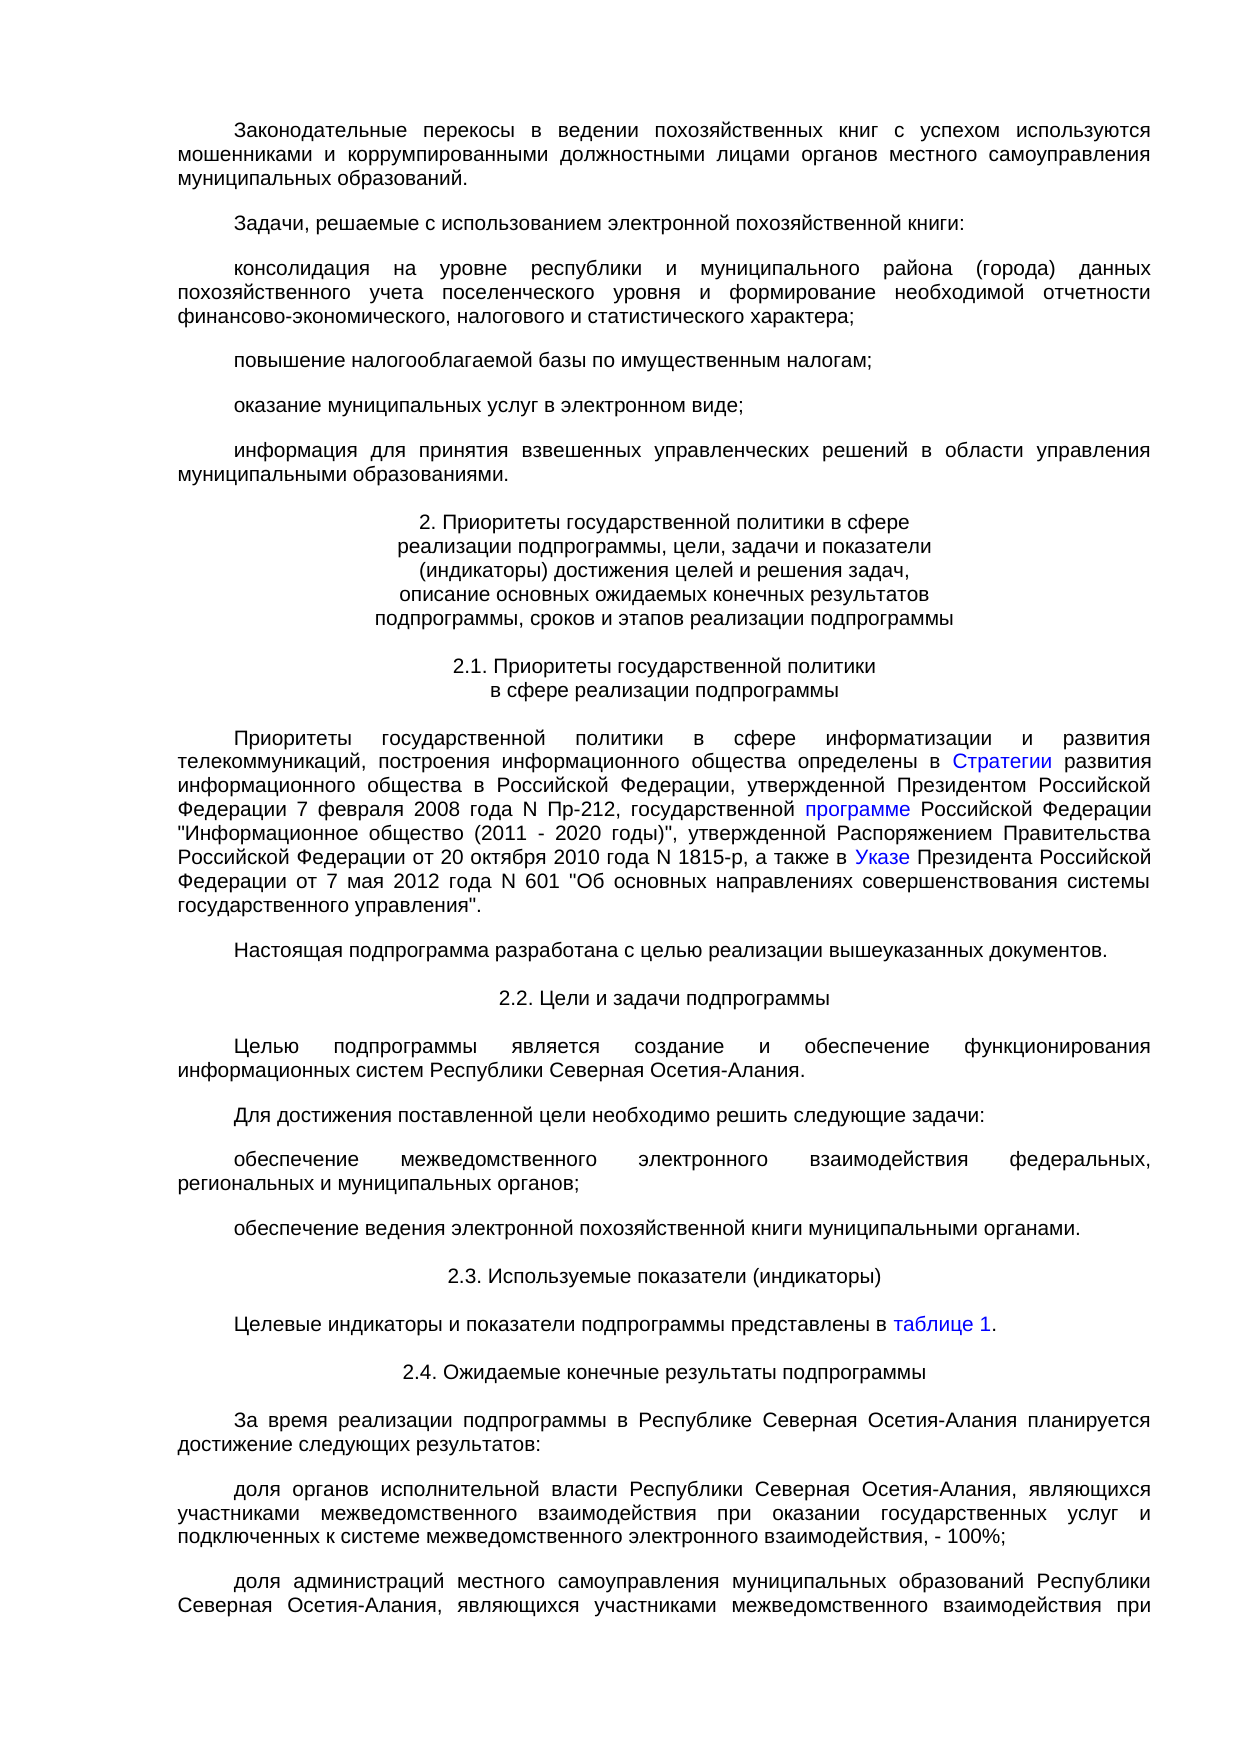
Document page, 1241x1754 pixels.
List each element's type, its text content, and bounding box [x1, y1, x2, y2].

text 2. Приоритеты государственной политики в сфере [177, 510, 1152, 534]
text 2.2. Цели и задачи подпрограммы [177, 986, 1152, 1010]
text повышение налогооблагаемой базы по имущественным налогам; [177, 348, 1152, 372]
text доля органов исполнительной власти Республики Северная Осетия-Алания, являющихся участниками межведомственного взаимодействия при оказании государственных услуг и подключенных к системе межведомственного электронного взаимодействия, - 100%; [177, 1476, 1152, 1548]
text (индикаторы) достижения целей и решения задач, [177, 558, 1152, 582]
text За время реализации подпрограммы в Республике Северная Осетия-Алания планируется достижение следующих результатов: [177, 1408, 1152, 1456]
text Законодательные перекосы в ведении похозяйственных книг с успехом используются мошенниками и коррумпированными должностными лицами органов местного самоуправления муниципальных образований. [177, 118, 1152, 190]
text 2.1. Приоритеты государственной политики [177, 653, 1152, 677]
text реализации подпрограммы, цели, задачи и показатели [177, 534, 1152, 558]
text Для достижения поставленной цели необходимо решить следующие задачи: [177, 1102, 1152, 1126]
text описание основных ожидаемых конечных результатов [177, 582, 1152, 606]
text Целью подпрограммы является создание и обеспечение функционирования информационных систем Республики Северная Осетия-Алания. [177, 1034, 1152, 1082]
text оказание муниципальных услуг в электронном виде; [177, 393, 1152, 417]
text Целевые индикаторы и показатели подпрограммы представлены в таблице 1. [177, 1312, 1152, 1336]
text информация для принятия взвешенных управленческих решений в области управления муниципальными образованиями. [177, 438, 1152, 486]
text Настоящая подпрограмма разработана с целью реализации вышеуказанных документов. [177, 938, 1152, 962]
text обеспечение ведения электронной похозяйственной книги муниципальными органами. [177, 1216, 1152, 1240]
text 2.4. Ожидаемые конечные результаты подпрограммы [177, 1360, 1152, 1384]
text Задачи, решаемые с использованием электронной похозяйственной книги: [177, 211, 1152, 235]
text консолидация на уровне республики и муниципального района (города) данных похозяйственного учета поселенческого уровня и формирование необходимой отчетности финансово-экономического, налогового и статистического характера; [177, 256, 1152, 327]
text в сфере реализации подпрограммы [177, 677, 1152, 701]
text 2.3. Используемые показатели (индикаторы) [177, 1264, 1152, 1288]
text обеспечение межведомственного электронного взаимодействия федеральных, региональных и муниципальных органов; [177, 1147, 1152, 1195]
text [177, 1569, 1152, 1617]
text Приоритеты государственной политики в сфере информатизации и развития телекоммуникаций, построения информационного общества определены в Стратегии развития информационного общества в Российской Федерации, утвержденной Президентом Российской Федерации 7 февраля 2008 года N Пр-212, государственной программе Российской Федерации "Информационное общество (2011 - 2020 годы)", утвержденной Распоряжением Правительства Российской Федерации от 20 октября 2010 года N 1815-р, а также в Указе Президента Российской Федерации от 7 мая 2012 года N 601 "Об основных направлениях совершенствования системы государственного управления". [177, 725, 1152, 917]
text подпрограммы, сроков и этапов реализации подпрограммы [177, 606, 1152, 629]
